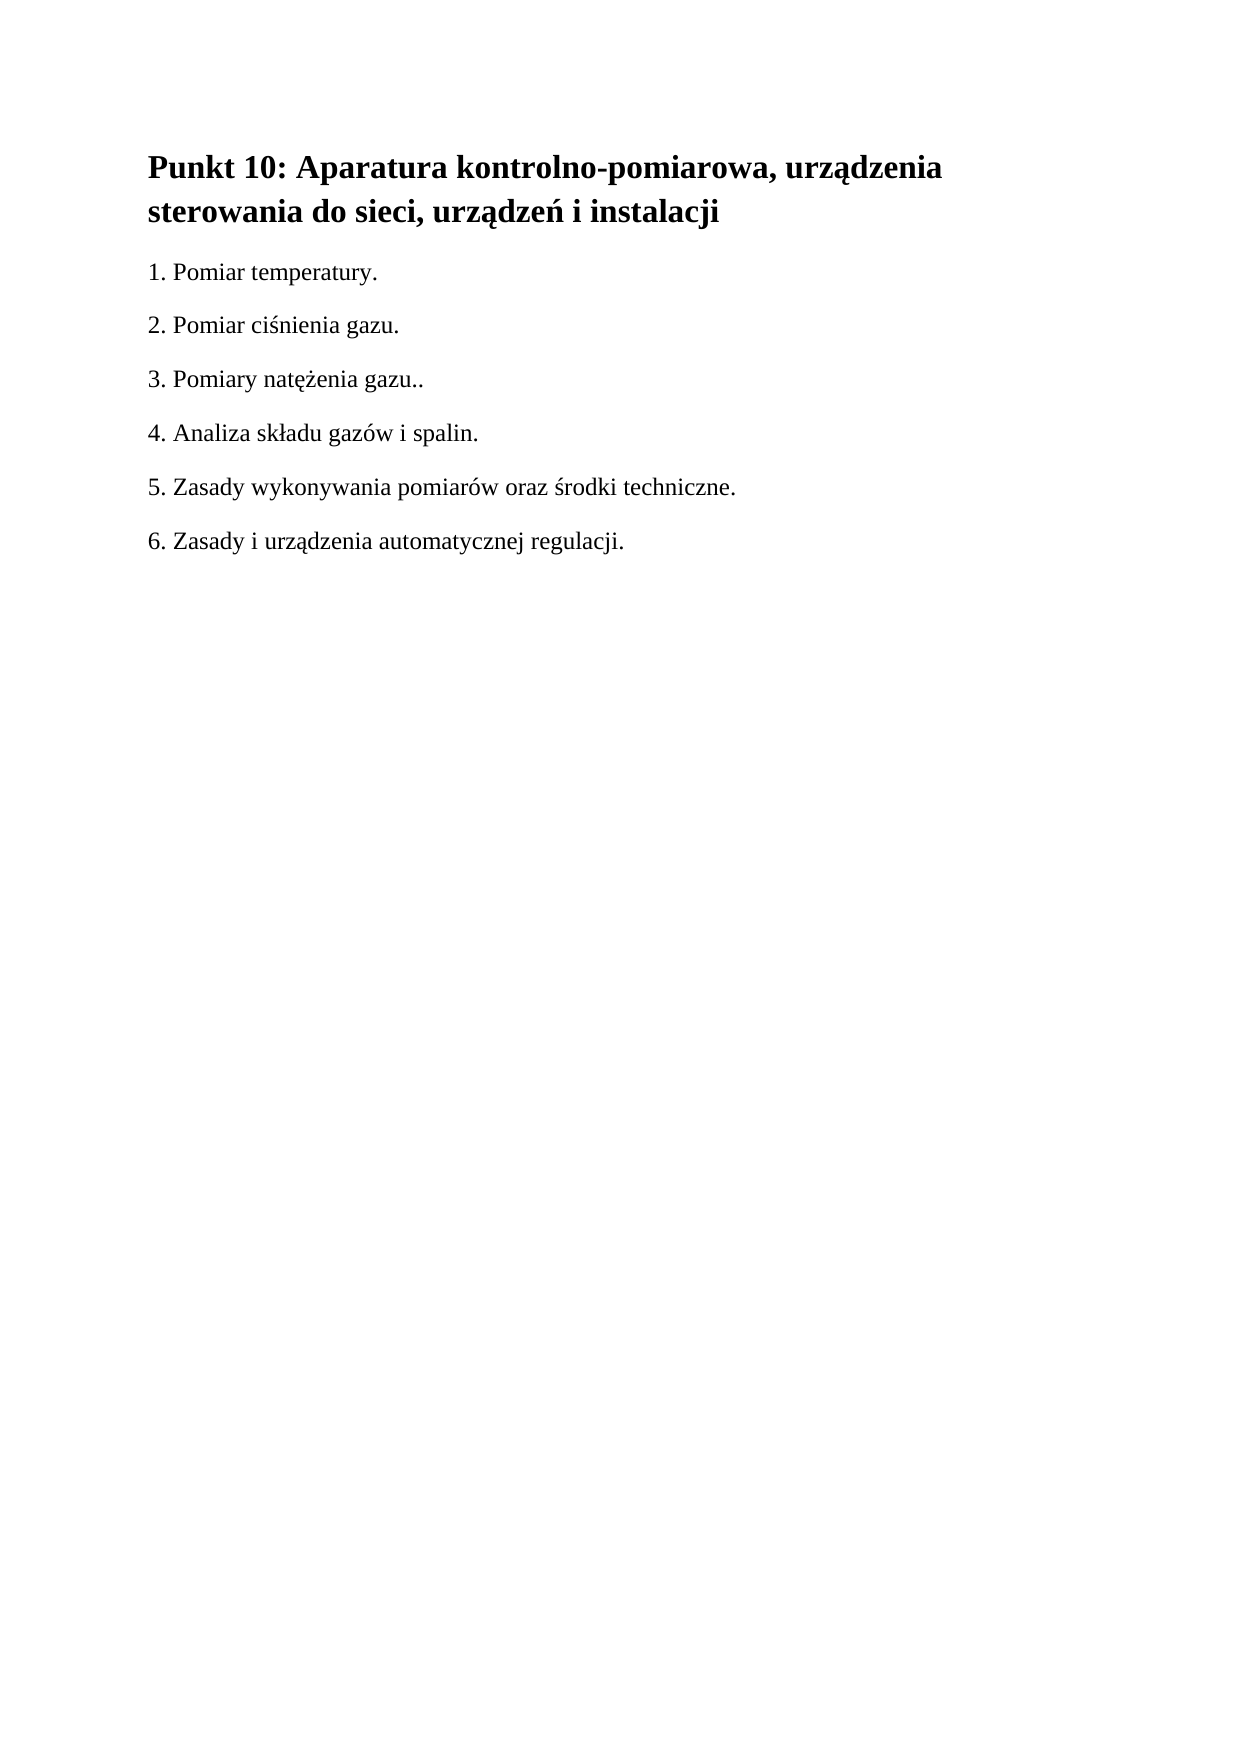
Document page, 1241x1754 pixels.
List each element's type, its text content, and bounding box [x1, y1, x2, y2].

text 1. Pomiar temperatury. [148, 257, 1093, 285]
text 3. Pomiary natężenia gazu.. [148, 364, 1093, 393]
text Punkt 10: Aparatura kontrolno-pomiarowa, urządzenia sterowania do sieci, urządzeń i instalacji [148, 148, 1093, 230]
text 2. Pomiar ciśnienia gazu. [148, 310, 1093, 339]
text 5. Zasady wykonywania pomiarów oraz środki techniczne. [148, 472, 1093, 501]
text 4. Analiza składu gazów i spalin. [148, 418, 1093, 447]
text 6. Zasady i urządzenia automatycznej regulacji. [148, 526, 1093, 554]
